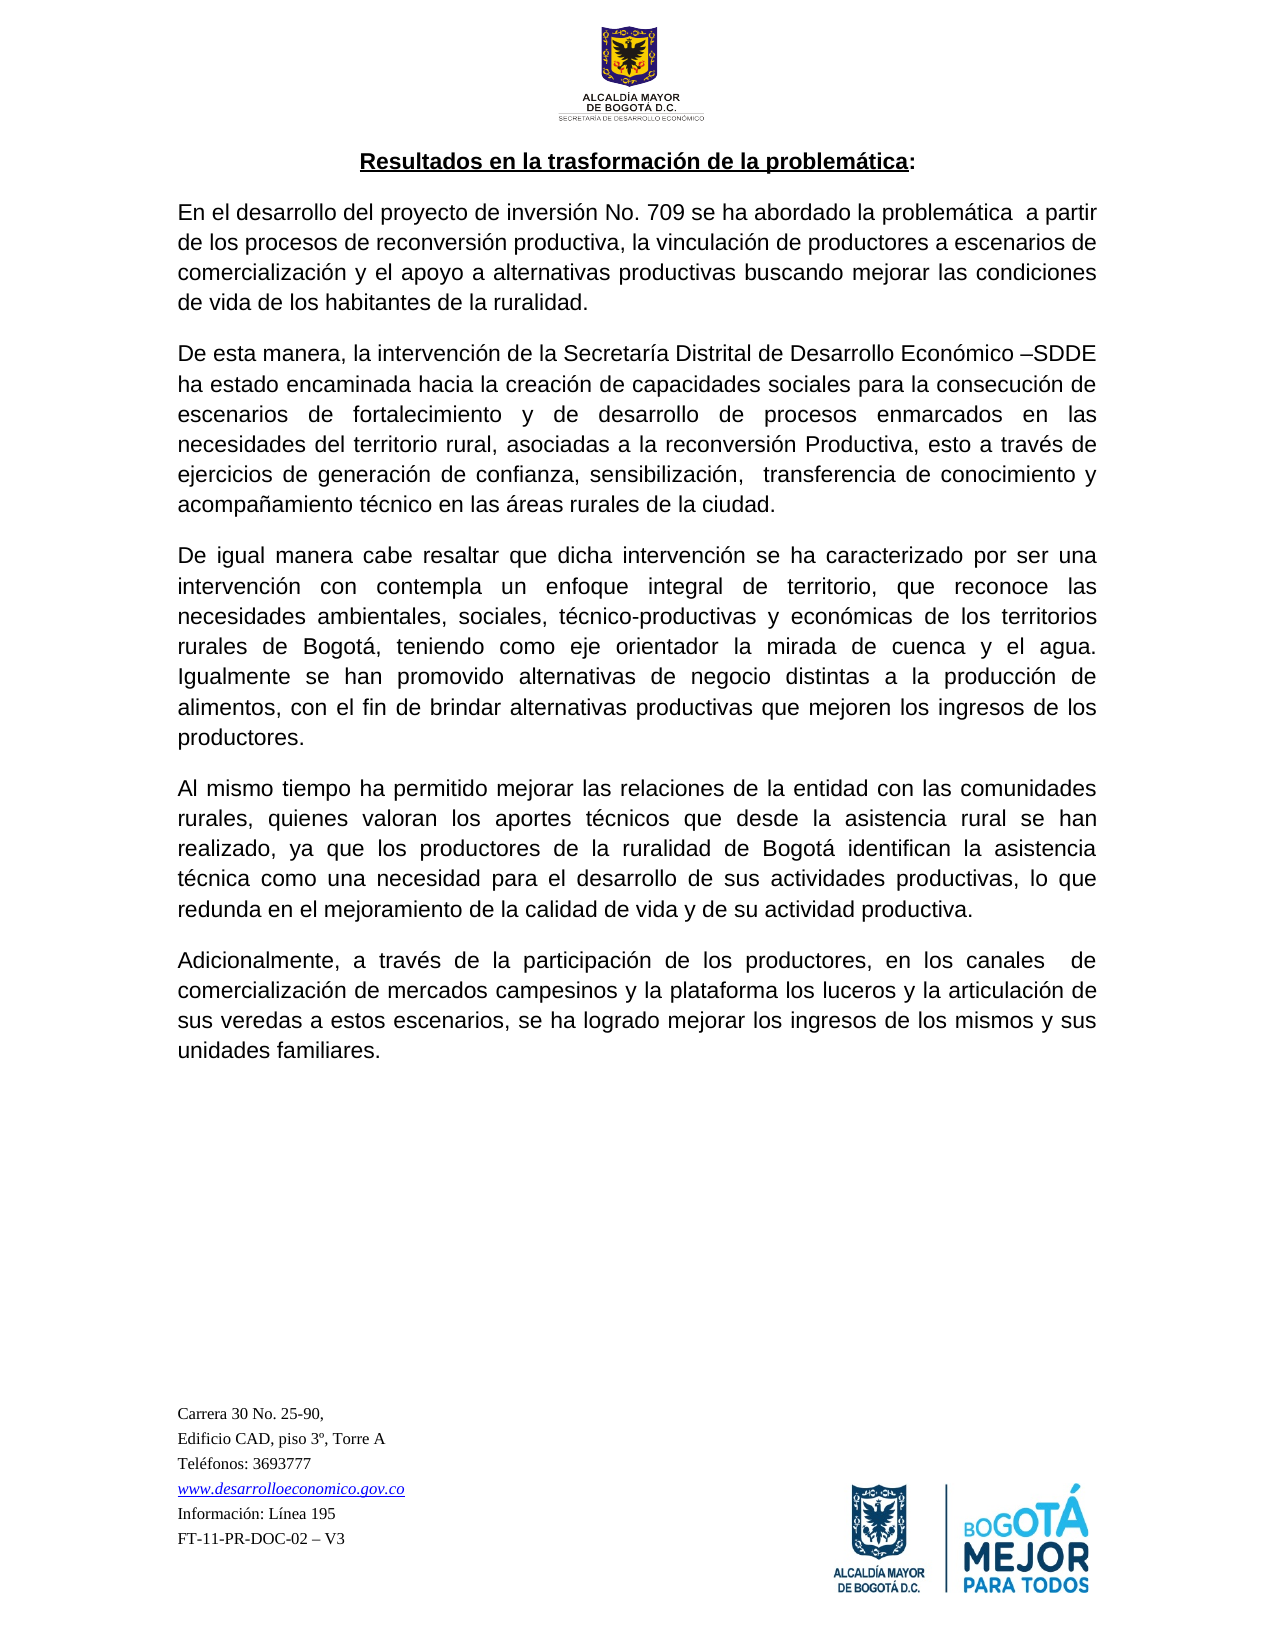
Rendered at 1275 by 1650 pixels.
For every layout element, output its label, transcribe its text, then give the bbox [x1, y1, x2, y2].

text De igual manera cabe resaltar que dicha intervención se ha caracterizado por ser una intervención con contempla un enfoque integral de territorio, que reconoce las necesidades ambientales, sociales, técnico-productivas y económicas de los territorios rurales de Bogotá, teniendo como eje orientador la mirada de cuenca y el agua. Igualmente se han promovido alternativas de negocio distintas a la producción de alimentos, con el fin de brindar alternativas productivas que mejoren los ingresos de los productores. [177, 542, 1098, 750]
picture [833, 1483, 1089, 1593]
text Al mismo tiempo ha permitido mejorar las relaciones de la entidad con las comunidades rurales, quienes valoran los aportes técnicos que desde la asistencia rural se han realizado, ya que los productores de la ruralidad de Bogotá identifican la asistencia técnica como una necesidad para el desarrollo de sus actividades productivas, lo que redunda en el mejoramiento de la calidad de vida y de su actividad productiva. [177, 775, 1098, 922]
picture [529, 6, 728, 144]
text Adicionalmente, a través de la participación de los productores, en los canales de comercialización de mercados campesinos y la plataforma los luceros y la articulación de sus veredas a estos escenarios, se ha logrado mejorar los ingresos de los mismos y sus unidades familiares. [177, 947, 1098, 1063]
text Resultados en la trasformación de la problemática: [177, 148, 1098, 174]
text En el desarrollo del proyecto de inversión No. 709 se ha abordado la problemática a partir de los procesos de reconversión productiva, la vinculación de productores a escenarios de comercialización y el apoyo a alternativas productivas buscando mejorar las condiciones de vida de los habitantes de la ruralidad. [177, 199, 1098, 316]
text De esta manera, la intervención de la Secretaría Distrital de Desarrollo Económico –SDDE ha estado encaminada hacia la creación de capacidades sociales para la consecución de escenarios de fortalecimiento y de desarrollo de procesos enmarcados en las necesidades del territorio rural, asociadas a la reconversión Productiva, esto a través de ejercicios de generación de confianza, sensibilización, transferencia de conocimiento y acompañamiento técnico en las áreas rurales de la ciudad. [177, 340, 1098, 518]
